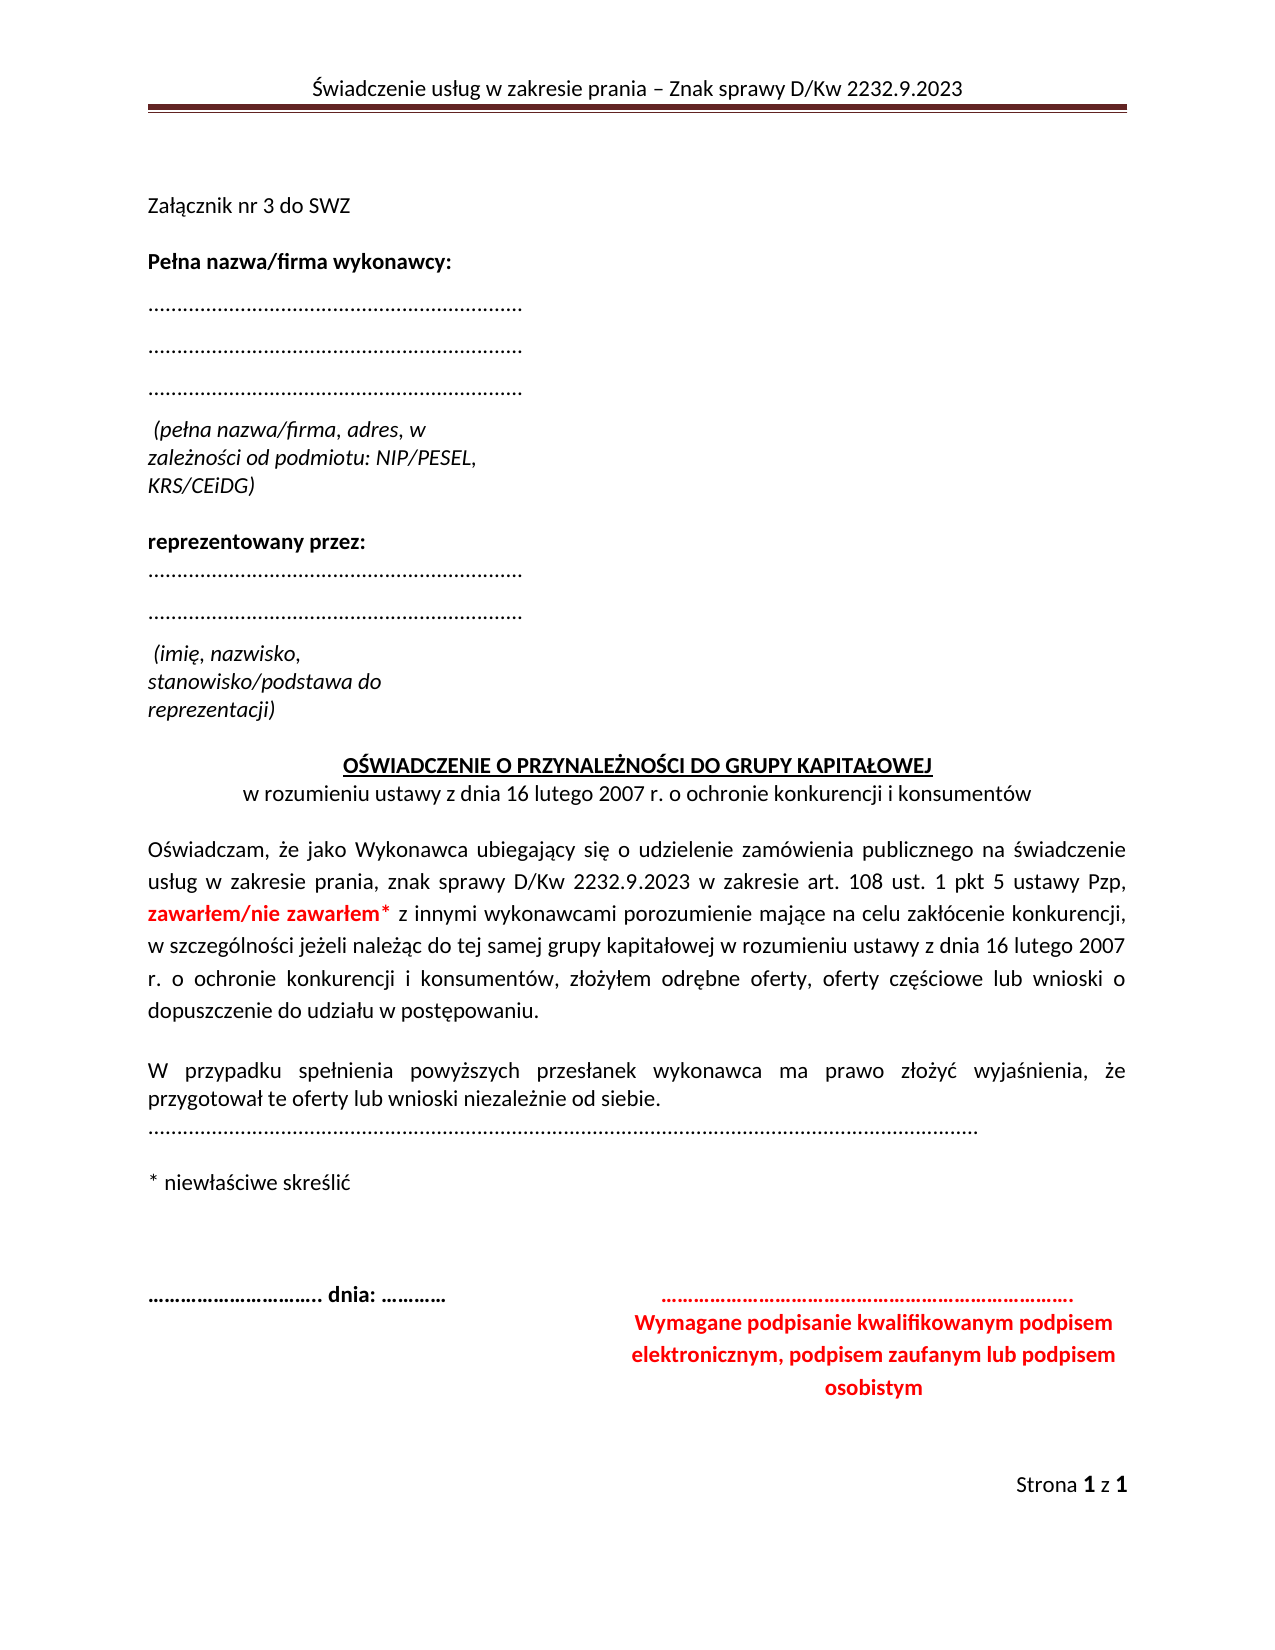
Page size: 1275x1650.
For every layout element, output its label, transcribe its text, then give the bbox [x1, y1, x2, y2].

text Pełna nazwa/firma wykonawcy: [148, 247, 1127, 275]
text ................................................................. [148, 373, 1127, 401]
text ................................................................. [148, 555, 1127, 583]
text ………………………….. dnia: ………… …………………………………………………………………. [148, 1280, 1127, 1308]
text OŚWIADCZENIE O PRZYNALEŻNOŚCI DO GRUPY KAPITAŁOWEJ [148, 751, 1127, 779]
text w rozumieniu ustawy z dnia 16 lutego 2007 r. o ochronie konkurencji i konsumentów [148, 779, 1127, 807]
text (imię, nazwisko, stanowisko/podstawa do reprezentacji) [148, 639, 507, 723]
text (pełna nazwa/firma, adres, w zależności od podmiotu: NIP/PESEL, KRS/CEiDG) [148, 415, 507, 499]
text ................................................................. [148, 289, 1127, 317]
text * niewłaściwe skreślić [148, 1168, 1127, 1196]
text ................................................................. [148, 331, 1127, 359]
text ................................................................................................................................................ [148, 1112, 1127, 1140]
text Wymagane podpisanie kwalifikowanym podpisem elektronicznym, podpisem zaufanym lub podpisem osobistym [620, 1308, 1127, 1401]
text ................................................................. [148, 597, 1127, 625]
text reprezentowany przez: [148, 527, 1127, 555]
text W przypadku spełnienia powyższych przesłanek wykonawca ma prawo złożyć wyjaśnienia, że przygotował te oferty lub wnioski niezależnie od siebie. [148, 1056, 1127, 1112]
text Oświadczam, że jako Wykonawca ubiegający się o udzielenie zamówienia publicznego na świadczenie usług w zakresie prania, znak sprawy D/Kw 2232.9.2023 w zakresie art. 108 ust. 1 pkt 5 ustawy Pzp, zawarłem/nie zawarłem* z innymi wykonawcami porozumienie mające na celu zakłócenie konkurencji, w szczególności jeżeli należąc do tej samej grupy kapitałowej w rozumieniu ustawy z dnia 16 lutego 2007 r. o ochronie konkurencji i konsumentów, złożyłem odrębne oferty, oferty częściowe lub wnioski o dopuszczenie do udziału w postępowaniu. [148, 835, 1127, 1024]
text Załącznik nr 3 do SWZ [148, 191, 1127, 219]
